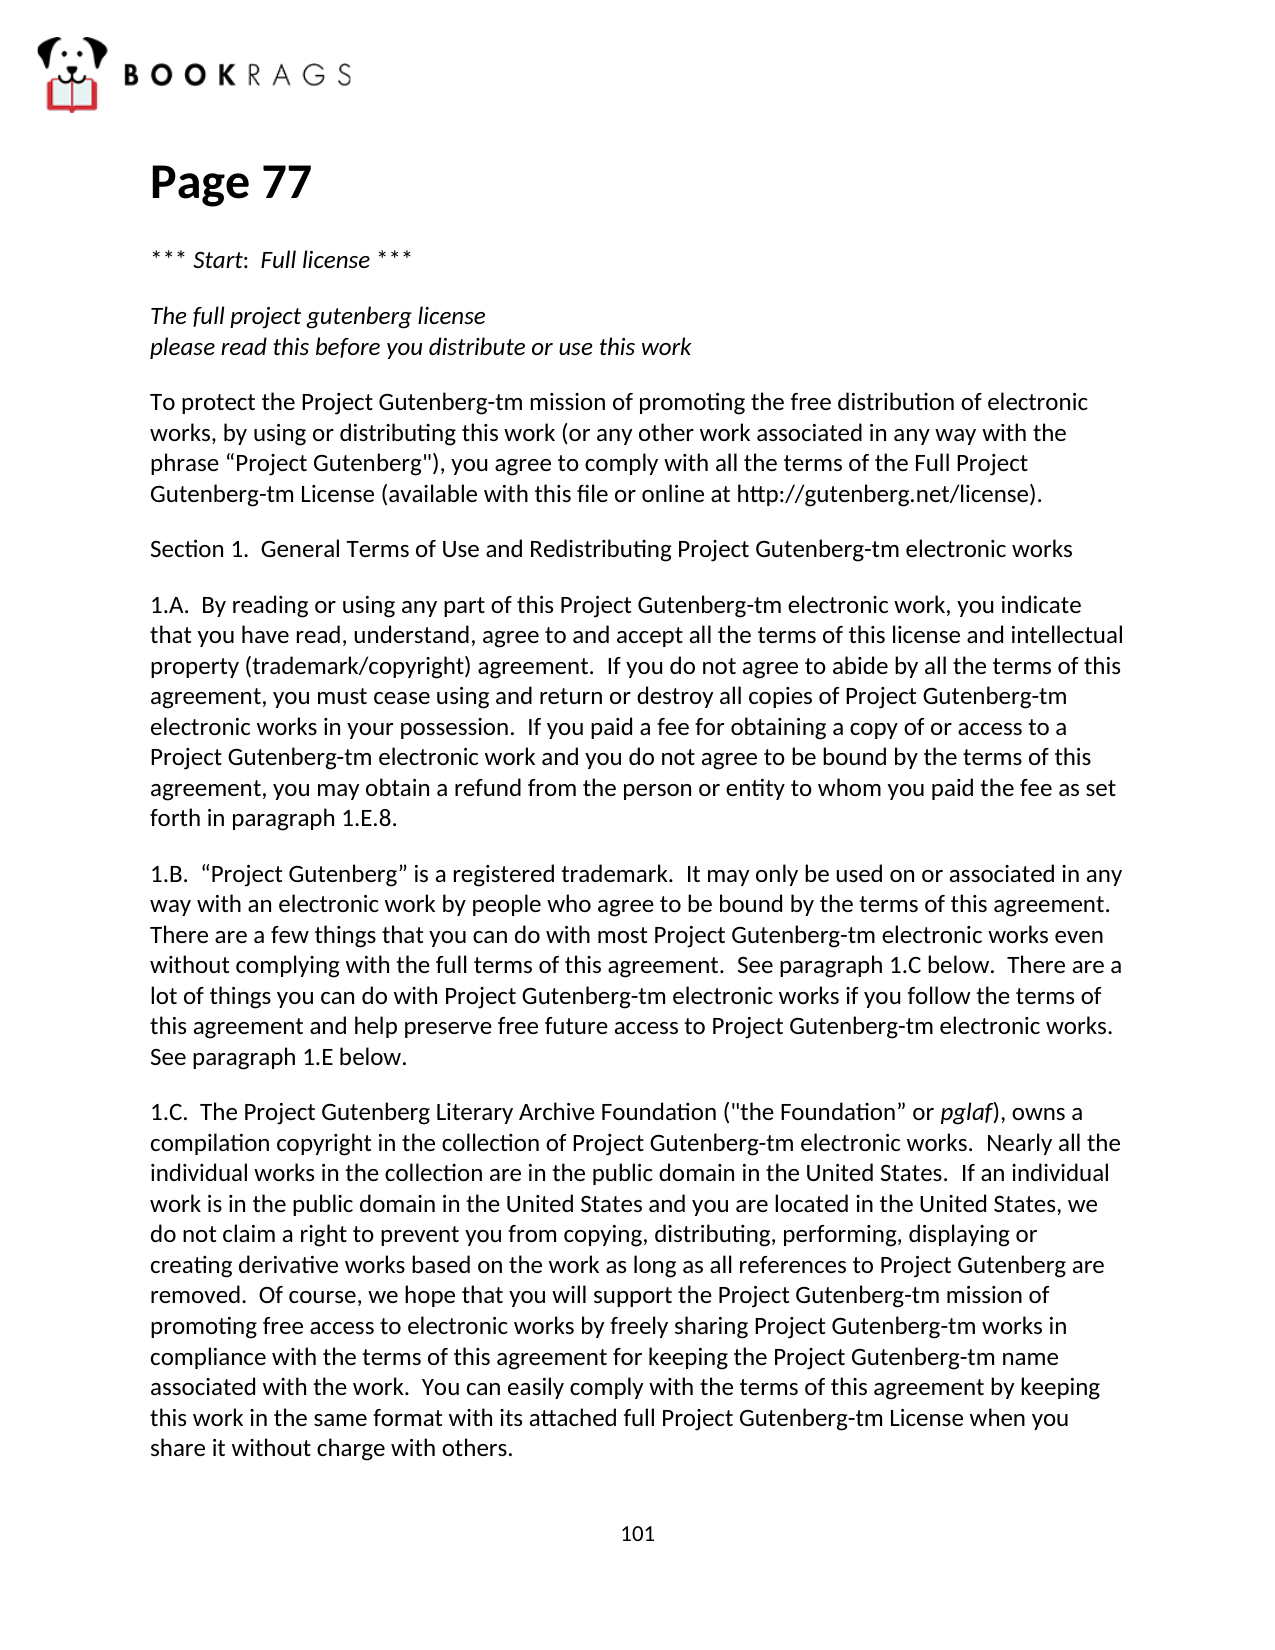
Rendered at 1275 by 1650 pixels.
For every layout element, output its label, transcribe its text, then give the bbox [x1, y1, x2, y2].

text 1.C. The Project Gutenberg Literary Archive Foundation ("the Foundation” or pglaf), owns a compilation copyright in the collection of Project Gutenberg-tm electronic works. Nearly all the individual works in the collection are in the public domain in the United States. If an individual work is in the public domain in the United States and you are located in the United States, we do not claim a right to prevent you from copying, distributing, performing, displaying or creating derivative works based on the work as long as all references to Project Gutenberg are removed. Of course, we hope that you will support the Project Gutenberg-tm mission of promoting free access to electronic works by freely sharing Project Gutenberg-tm works in compliance with the terms of this agreement for keeping the Project Gutenberg-tm name associated with the work. You can easily comply with the terms of this agreement by keeping this work in the same format with its attached full Project Gutenberg-tm License when you share it without charge with others. [150, 1097, 1125, 1463]
text Section 1. General Terms of Use and Redistributing Project Gutenberg-tm electronic works [150, 533, 1125, 564]
text The full project gutenberg license please read this before you distribute or use this work [150, 300, 1125, 361]
text 1.A. By reading or using any part of this Project Gutenberg-tm electronic work, you indicate that you have read, understand, agree to and accept all the terms of this license and intellectual property (trademark/copyright) agreement. If you do not agree to abide by all the terms of this agreement, you must cease using and return or destroy all copies of Project Gutenberg-tm electronic works in your possession. If you paid a fee for obtaining a copy of or access to a Project Gutenberg-tm electronic work and you do not agree to be bound by the terms of this agreement, you may obtain a refund from the person or entity to whom you paid the fee as set forth in paragraph 1.E.8. [150, 589, 1125, 833]
picture [37, 37, 351, 113]
text 1.B. “Project Gutenberg” is a registered trademark. It may only be used on or associated in any way with an electronic work by people who agree to be bound by the terms of this agreement. There are a few things that you can do with most Project Gutenberg-tm electronic works even without complying with the full terms of this agreement. See paragraph 1.C below. There are a lot of things you can do with Project Gutenberg-tm electronic works if you follow the terms of this agreement and help preserve free future access to Project Gutenberg-tm electronic works. See paragraph 1.E below. [150, 858, 1125, 1072]
text Page 77 [150, 150, 1125, 211]
text To protect the Project Gutenberg-tm mission of promoting the free distribution of electronic works, by using or distributing this work (or any other work associated in any way with the phrase “Project Gutenberg"), you agree to comply with all the terms of the Full Project Gutenberg-tm License (available with this file or online at http://gutenberg.net/license). [150, 386, 1125, 508]
text *** Start: Full license *** [150, 244, 1125, 275]
